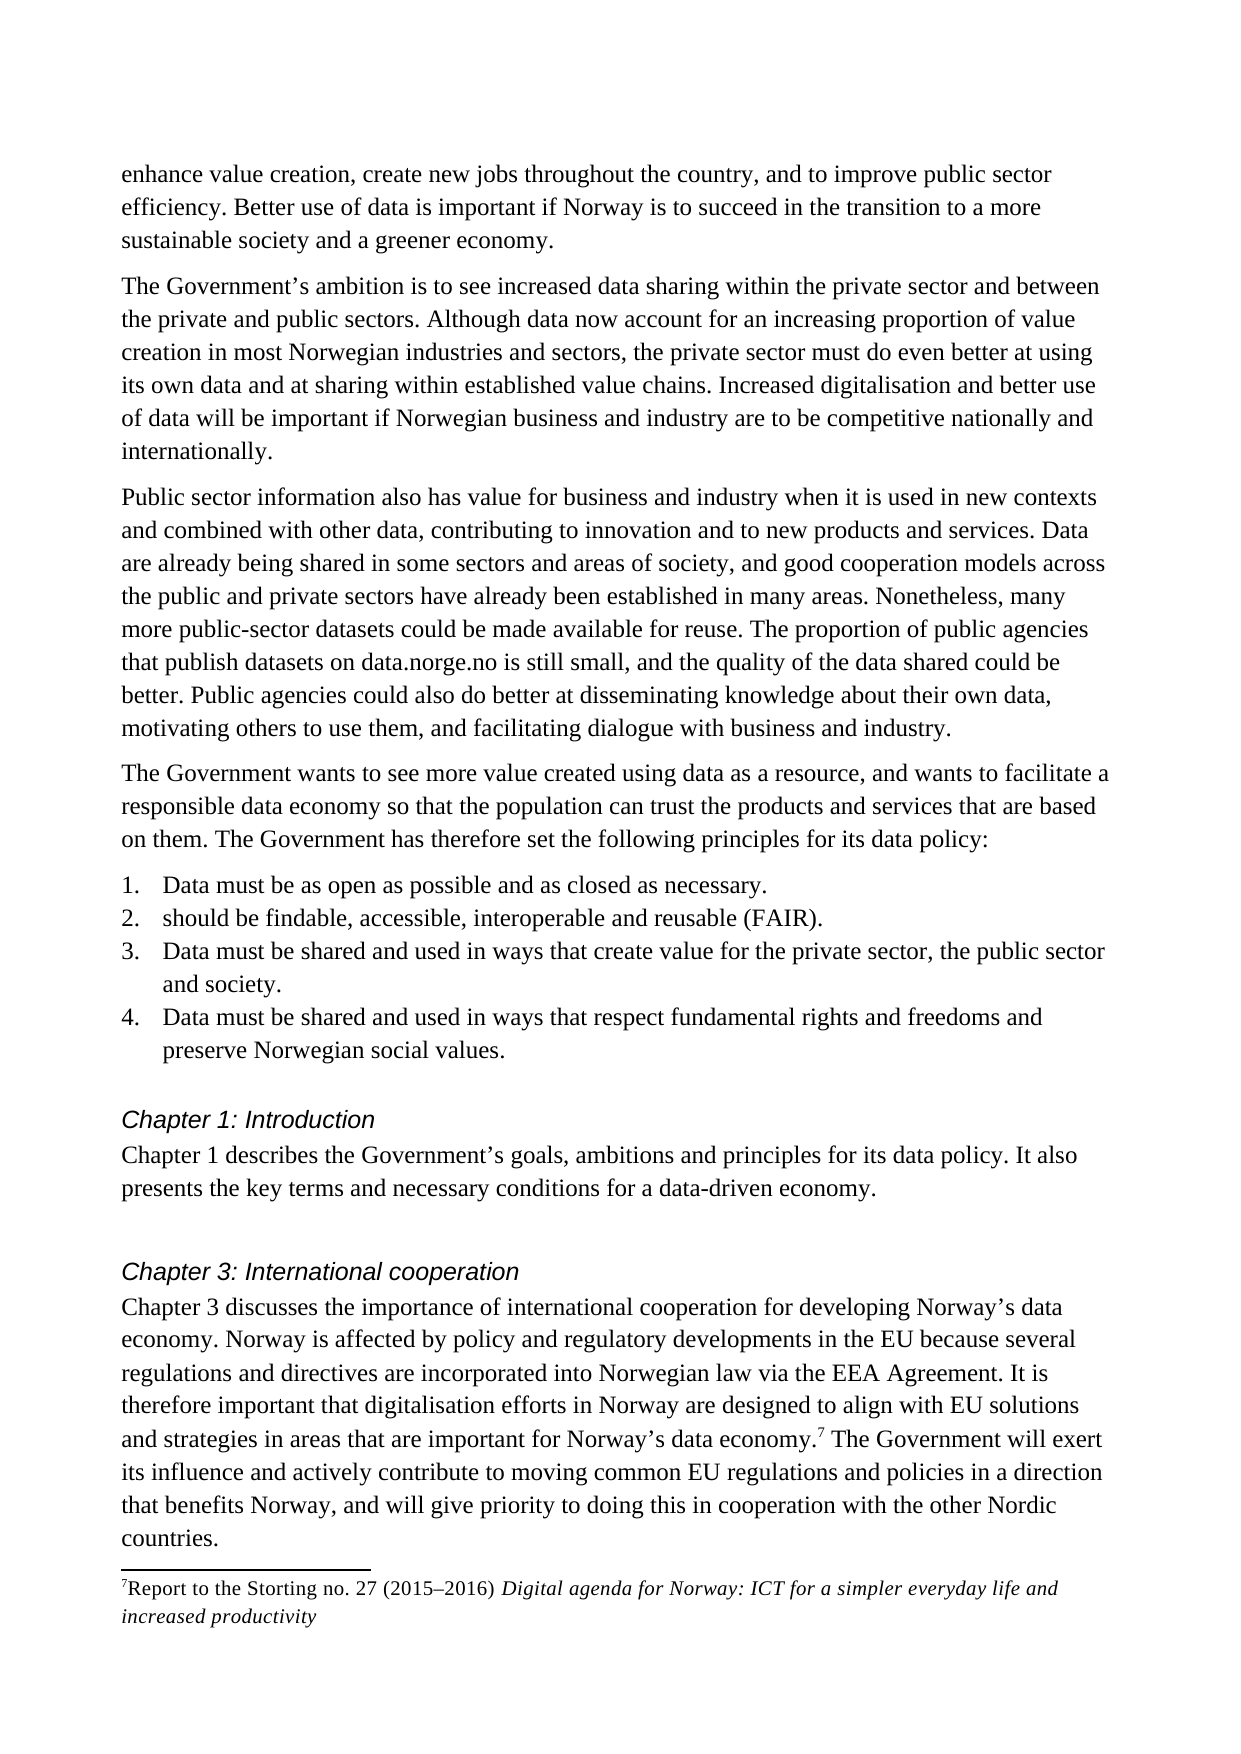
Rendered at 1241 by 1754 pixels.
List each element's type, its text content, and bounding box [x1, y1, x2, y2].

text Public sector information also has value for business and industry when it is used in new contexts and combined with other data, contributing to innovation and to new products and services. Data are already being shared in some sectors and areas of society, and good cooperation models across the public and private sectors have already been established in many areas. Nonetheless, many more public-sector datasets could be made available for reuse. The proportion of public agencies that publish datasets on data.norge.no is still small, and the quality of the data shared could be better. Public agencies could also do better at disseminating knowledge about their own data, motivating others to use them, and facilitating dialogue with business and industry. [121, 482, 1119, 742]
text Chapter 1: Introduction [121, 1106, 1119, 1134]
list should be findable, accessible, interoperable and reusable (FAIR). [121, 903, 1119, 932]
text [121, 159, 1119, 254]
text Chapter 1 describes the Government’s goals, ambitions and principles for its data policy. It also presents the key terms and necessary conditions for a data-driven economy. [121, 1141, 1119, 1202]
text Chapter 3 discusses the importance of international cooperation for developing Norway’s data economy. Norway is affected by policy and regulatory developments in the EU because several regulations and directives are incorporated into Norwegian law via the EEA Agreement. It is therefore important that digitalisation efforts in Norway are designed to align with EU solutions and strategies in areas that are important for Norway’s data economy. The Government will exert its influence and actively contribute to moving common EU regulations and policies in a direction that benefits Norway, and will give priority to doing this in cooperation with the other Nordic countries. [121, 1292, 1119, 1551]
text The Government’s ambition is to see increased data sharing within the private sector and between the private and public sectors. Although data now account for an increasing proportion of value creation in most Norwegian industries and sectors, the private sector must do even better at using its own data and at sharing within established value chains. Increased digitalisation and better use of data will be important if Norwegian business and industry are to be competitive nationally and internationally. [121, 271, 1119, 465]
list Data must be shared and used in ways that respect fundamental rights and freedoms and preserve Norwegian social values. [121, 1002, 1119, 1064]
text Chapter 3: International cooperation [121, 1257, 1119, 1285]
text The Government wants to see more value created using data as a resource, and wants to facilitate a responsible data economy so that the population can trust the products and services that are based on them. The Government has therefore set the following principles for its data policy: [121, 758, 1119, 853]
list Data must be as open as possible and as closed as necessary. [121, 870, 1119, 899]
list Data must be shared and used in ways that create value for the private sector, the public sector and society. [121, 936, 1119, 998]
